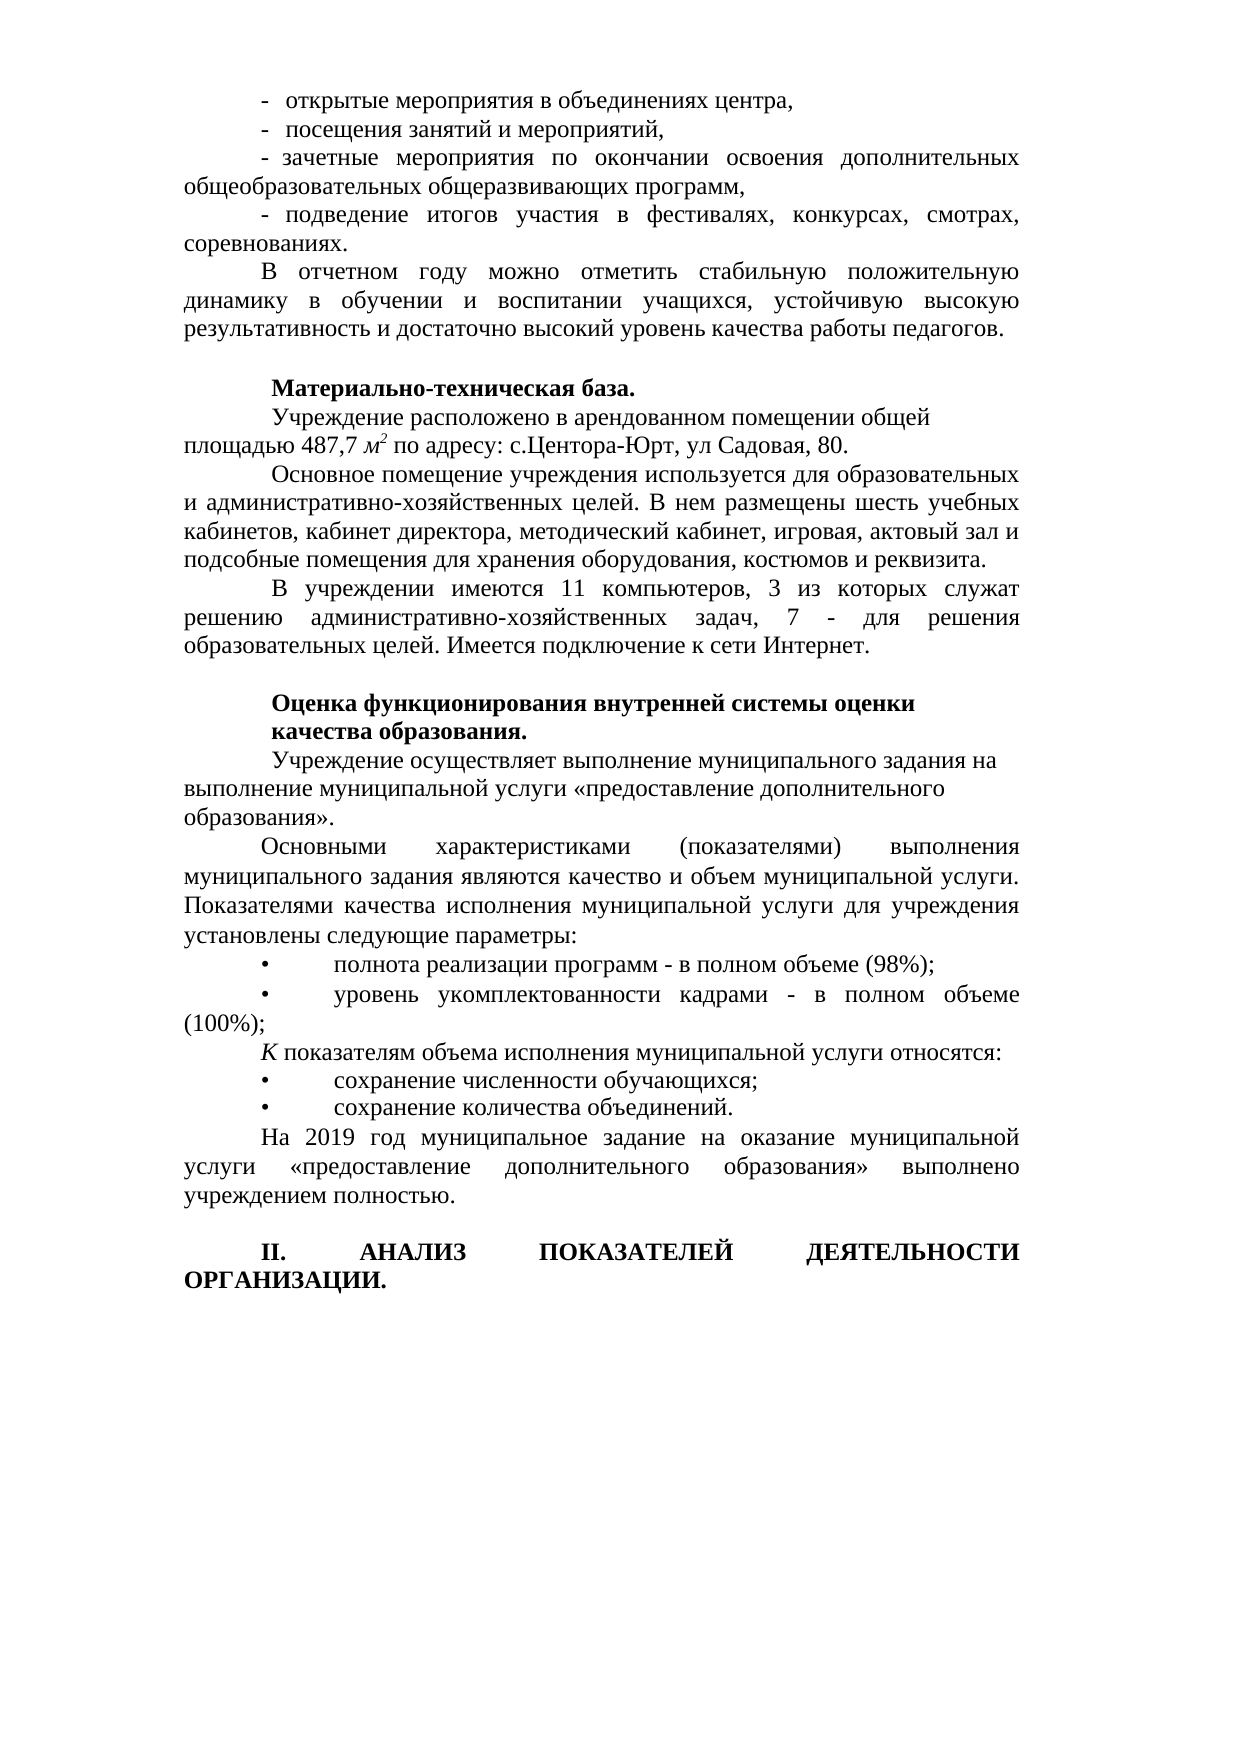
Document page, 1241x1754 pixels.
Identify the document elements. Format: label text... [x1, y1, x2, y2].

text В учреждении имеются 11 компьютеров, 3 из которых служат решению административно-хозяйственных задач, 7 - для решения образовательных целей. Имеется подключение к сети Интернет. [183, 574, 1020, 659]
text Основное помещение учреждения используется для образовательных и административно-хозяйственных целей. В нем размещены шесть учебных кабинетов, кабинет директора, методический кабинет, игровая, актовый зал и подсобные помещения для хранения оборудования, костюмов и реквизита. [183, 459, 1020, 574]
list подведение итогов участия в фестивалях, конкурсах, смотрах, соревнованиях. [183, 200, 1020, 257]
text Основными характеристиками (показателями) выполнения муниципального задания являются качество и объем муниципальной услуги. Показателями качества исполнения муниципальной услуги для учреждения установлены следующие параметры: [183, 831, 1020, 949]
list уровень укомплектованности кадрами - в полном объеме (100%); [183, 978, 1020, 1037]
text На 2019 год муниципальное задание на оказание муниципальной услуги «предоставление дополнительного образования» выполнено учреждением полностью. [183, 1121, 1020, 1210]
text Оценка функционирования внутренней системы оценки качества образования. [271, 688, 1020, 746]
text Материально-техническая база. [271, 374, 1020, 402]
list сохранение количества объединений. [183, 1094, 1020, 1121]
text II. АНАЛИЗ ПОКАЗАТЕЛЕЙ ДЕЯТЕЛЬНОСТИ ОРГАНИЗАЦИИ. [183, 1238, 1020, 1294]
text К показателям объема исполнения муниципальной услуги относятся: [183, 1037, 1020, 1066]
list зачетные мероприятия по окончании освоения дополнительных общеобразовательных общеразвивающих программ, [183, 143, 1020, 200]
list открытые мероприятия в объединениях центра, [183, 86, 1020, 114]
text Учреждение расположено в арендованном помещении общей площадью 487,7 м2 по адресу: с.Центора-Юрт, ул Садовая, 80. [183, 402, 1020, 459]
list посещения занятий и мероприятий, [183, 114, 1020, 143]
text В отчетном году можно отметить стабильную положительную динамику в обучении и воспитании учащихся, устойчивую высокую результативность и достаточно высокий уровень качества работы педагогов. [183, 257, 1020, 343]
list полнота реализации программ - в полном объеме (98%); [183, 949, 1020, 978]
text Учреждение осуществляет выполнение муниципального задания на выполнение муниципальной услуги «предоставление дополнительного образования». [183, 746, 1020, 831]
list сохранение численности обучающихся; [183, 1066, 1020, 1094]
